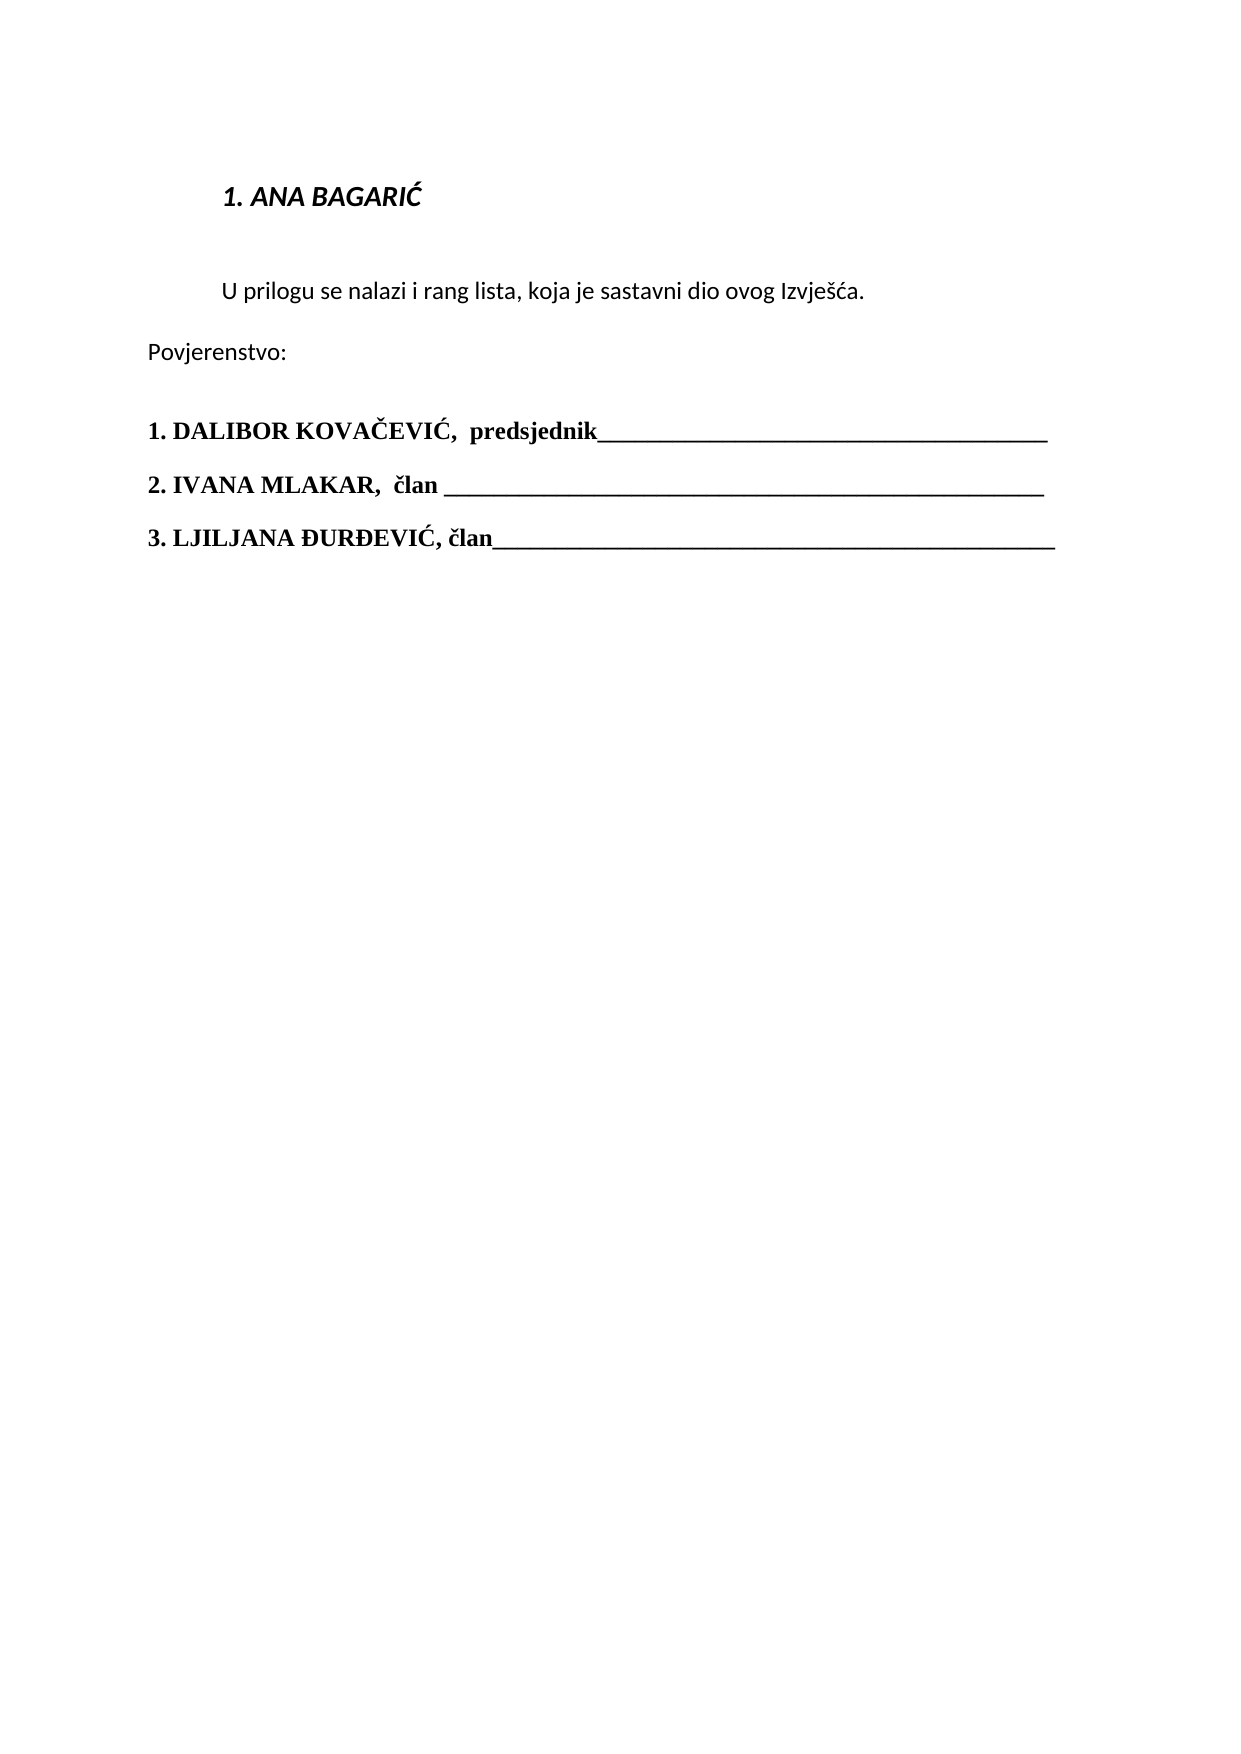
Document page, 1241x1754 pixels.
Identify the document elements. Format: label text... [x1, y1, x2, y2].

text Povjerenstvo: [148, 336, 1093, 366]
text 2. IVANA MLAKAR, član ________________________________________________ [148, 450, 1093, 504]
text 1. DALIBOR KOVAČEVIĆ, predsjednik____________________________________ [148, 397, 1093, 450]
text U prilogu se nalazi i rang lista, koja je sastavni dio ovog Izvješća. [148, 275, 1093, 305]
text 3. LJILJANA ĐURĐEVIĆ, član_____________________________________________ [148, 504, 1093, 557]
text 1. ANA BAGARIĆ [148, 178, 1093, 214]
